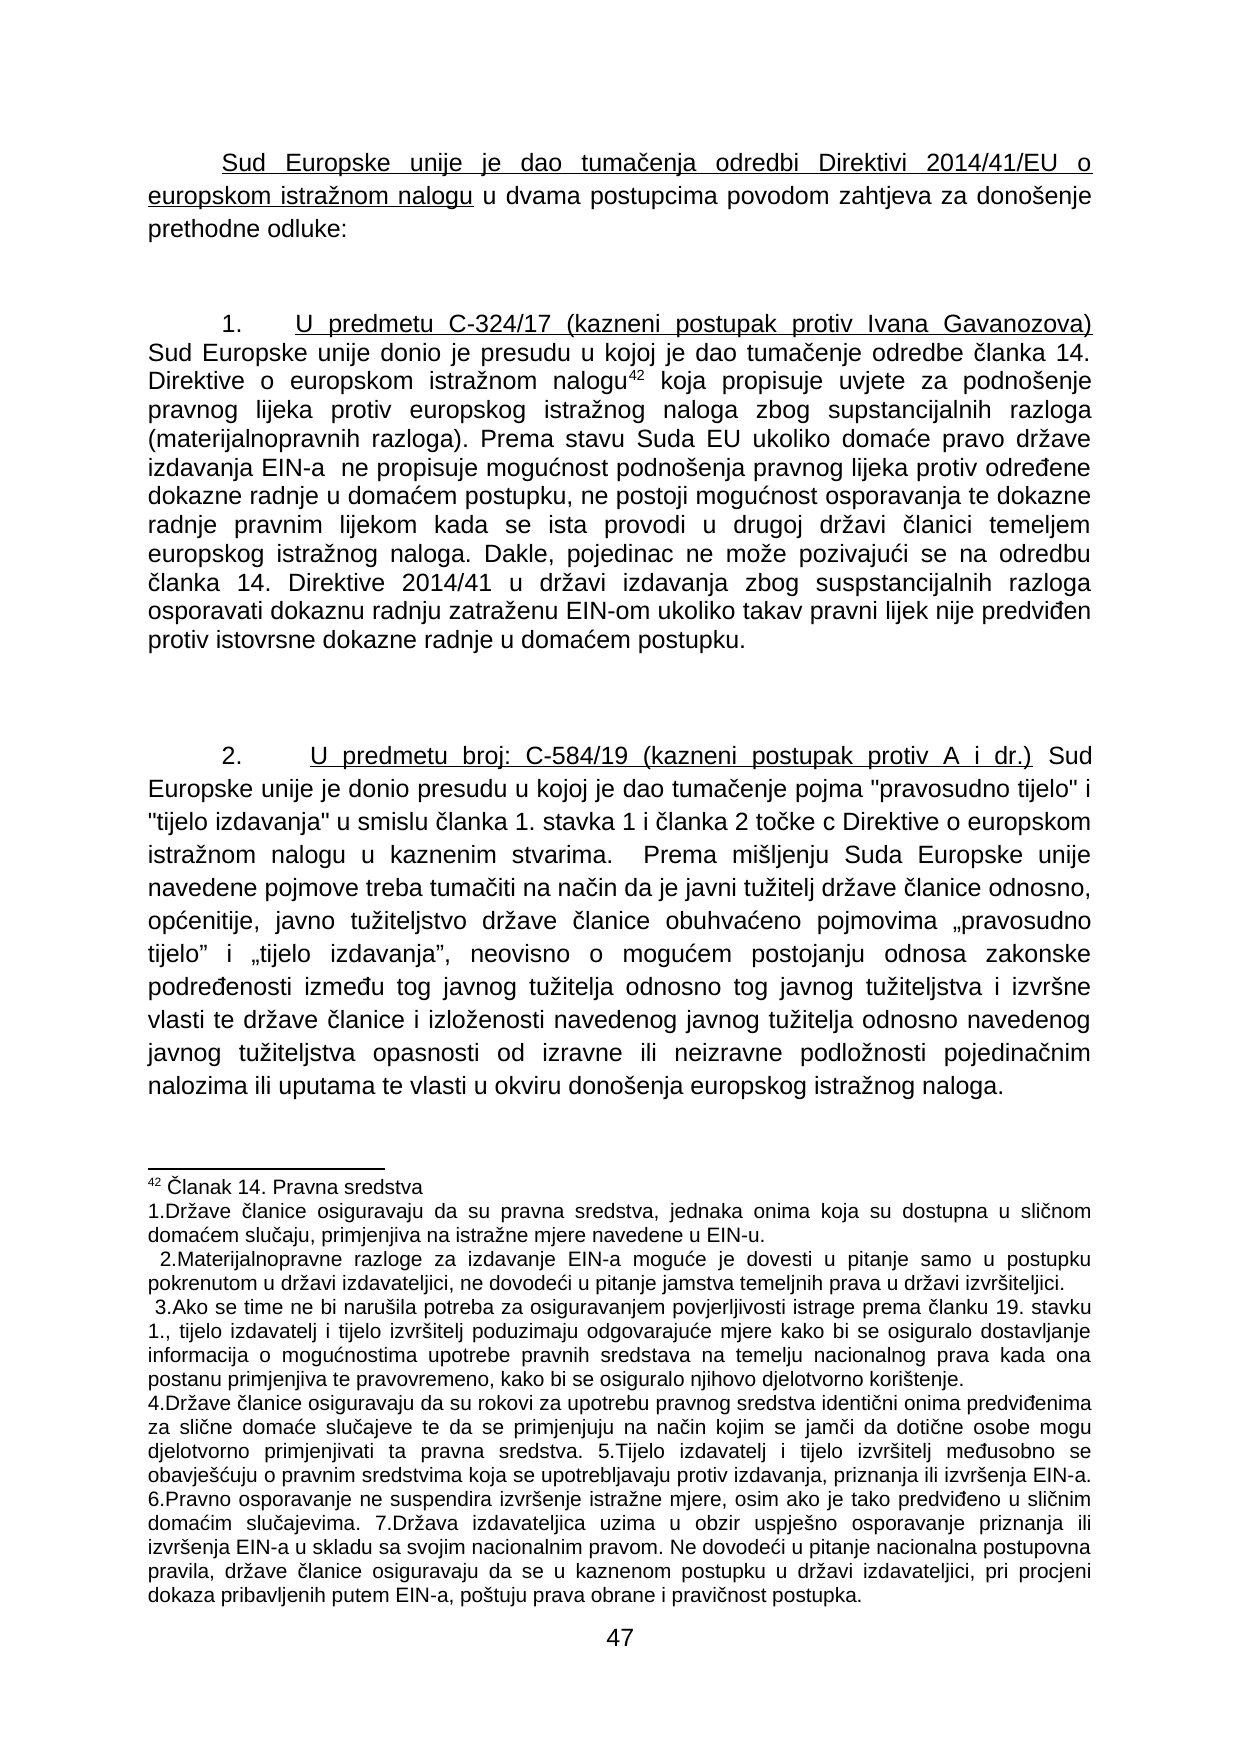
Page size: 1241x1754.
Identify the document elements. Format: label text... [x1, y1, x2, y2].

list U predmetu broj: C-584/19 (kazneni postupak protiv A i dr.) Sud Europske unije je donio presudu u kojoj je dao tumačenje pojma "pravosudno tijelo" i "tijelo izdavanja" u smislu članka 1. stavka 1 i članka 2 točke c Direktive o europskom istražnom nalogu u kaznenim stvarima. Prema mišljenju Suda Europske unije navedene pojmove treba tumačiti na način da je javni tužitelj države članice odnosno, općenitije, javno tužiteljstvo države članice obuhvaćeno pojmovima „pravosudno tijelo” i „tijelo izdavanja”, neovisno o mogućem postojanju odnosa zakonske podređenosti između tog javnog tužitelja odnosno tog javnog tužiteljstva i izvršne vlasti te države članice i izloženosti navedenog javnog tužitelja odnosno navedenog javnog tužiteljstva opasnosti od izravne ili neizravne podložnosti pojedinačnim nalozima ili uputama te vlasti u okviru donošenja europskog istražnog naloga. [148, 741, 1093, 1100]
list U predmetu C-324/17 (kazneni postupak protiv Ivana Gavanozova) Sud Europske unije donio je presudu u kojoj je dao tumačenje odredbe članka 14. Direktive o europskom istražnom nalogu koja propisuje uvjete za podnošenje pravnog lijeka protiv europskog istražnog naloga zbog supstancijalnih razloga (materijalnopravnih razloga). Prema stavu Suda EU ukoliko domaće pravo države izdavanja EIN-a ne propisuje mogućnost podnošenja pravnog lijeka protiv određene dokazne radnje u domaćem postupku, ne postoji mogućnost osporavanja te dokazne radnje pravnim lijekom kada se ista provodi u drugoj državi članici temeljem europskog istražnog naloga. Dakle, pojedinac ne može pozivajući se na odredbu članka 14. Direktive 2014/41 u državi izdavanja zbog suspstancijalnih razloga osporavati dokaznu radnju zatraženu EIN-om ukoliko takav pravni lijek nije predviđen protiv istovrsne dokazne radnje u domaćem postupku. [148, 309, 1093, 654]
text Sud Europske unije je dao tumačenja odredbi Direktivi 2014/41/EU o europskom istražnom nalogu u dvama postupcima povodom zahtjeva za donošenje prethodne odluke: [148, 148, 1093, 242]
